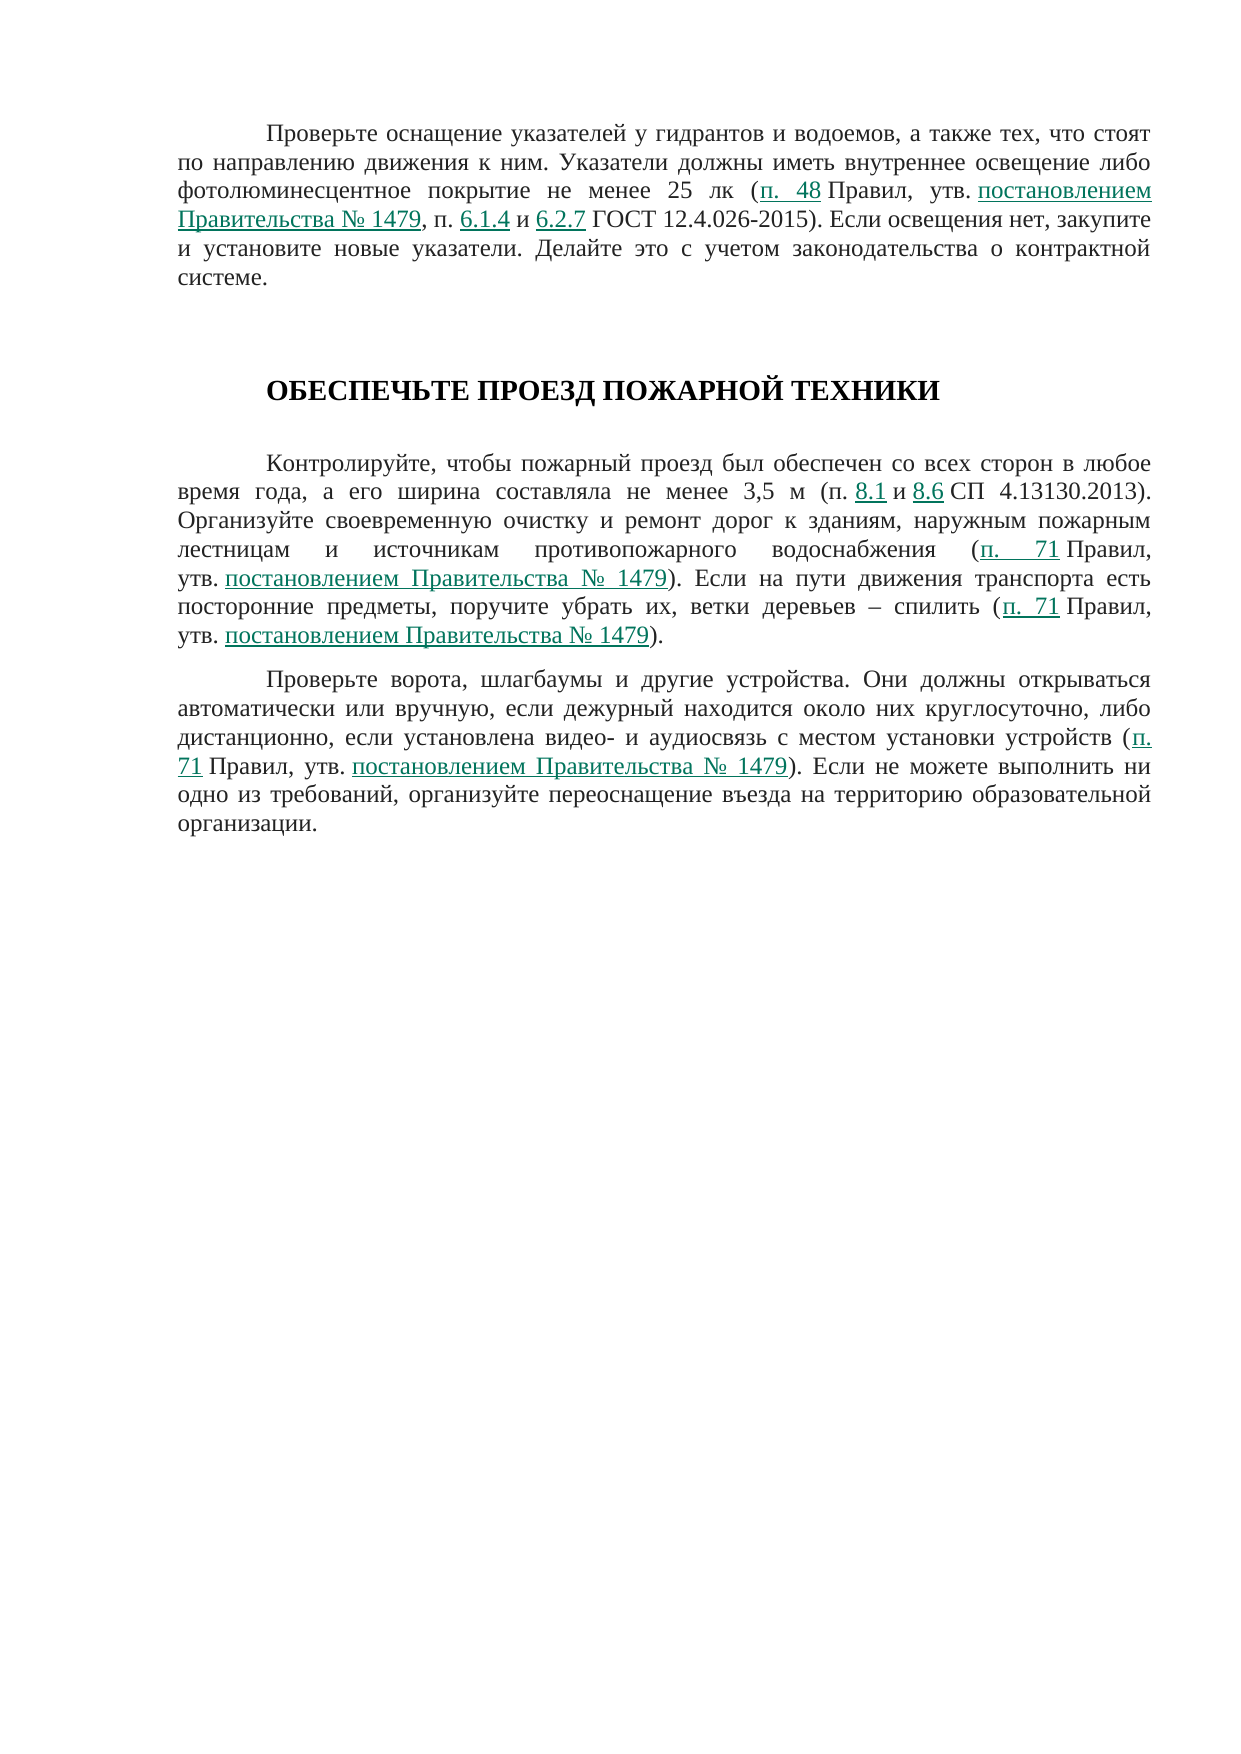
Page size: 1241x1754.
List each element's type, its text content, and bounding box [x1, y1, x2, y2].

text Проверьте ворота, шлагбаумы и другие устройства. Они должны открываться автоматически или вручную, если дежурный находится около них круглосуточно, либо дистанционно, если установлена видео- и аудиосвязь с местом установки устройств (п. 71 Правил, утв. постановлением Правительства № 1479). Если не можете выполнить ни одно из требований, организуйте переоснащение въезда на территорию образовательной организации. [177, 664, 1152, 837]
text ОБЕСПЕЧЬТЕ ПРОЕЗД ПОЖАРНОЙ ТЕХНИКИ [177, 373, 1152, 407]
text Контролируйте, чтобы пожарный проезд был обеспечен со всех сторон в любое время года, а его ширина составляла не менее 3,5 м (п. 8.1 и 8.6 СП 4.13130.2013). Организуйте своевременную очистку и ремонт дорог к зданиям, наружным пожарным лестницам и источникам противопожарного водоснабжения (п. 71 Правил, утв. постановлением Правительства № 1479). Если на пути движения транспорта есть посторонние предметы, поручите убрать их, ветки деревьев – спилить (п. 71 Правил, утв. постановлением Правительства № 1479). [177, 448, 1152, 649]
text Проверьте оснащение указателей у гидрантов и водоемов, а также тех, что стоят по направлению движения к ним. Указатели должны иметь внутреннее освещение либо фотолюминесцентное покрытие не менее 25 лк (п. 48 Правил, утв. постановлением Правительства № 1479, п. 6.1.4 и 6.2.7 ГОСТ 12.4.026-2015). Если освещения нет, закупите и установите новые указатели. Делайте это с учетом законодательства о контрактной системе. [177, 118, 1152, 291]
